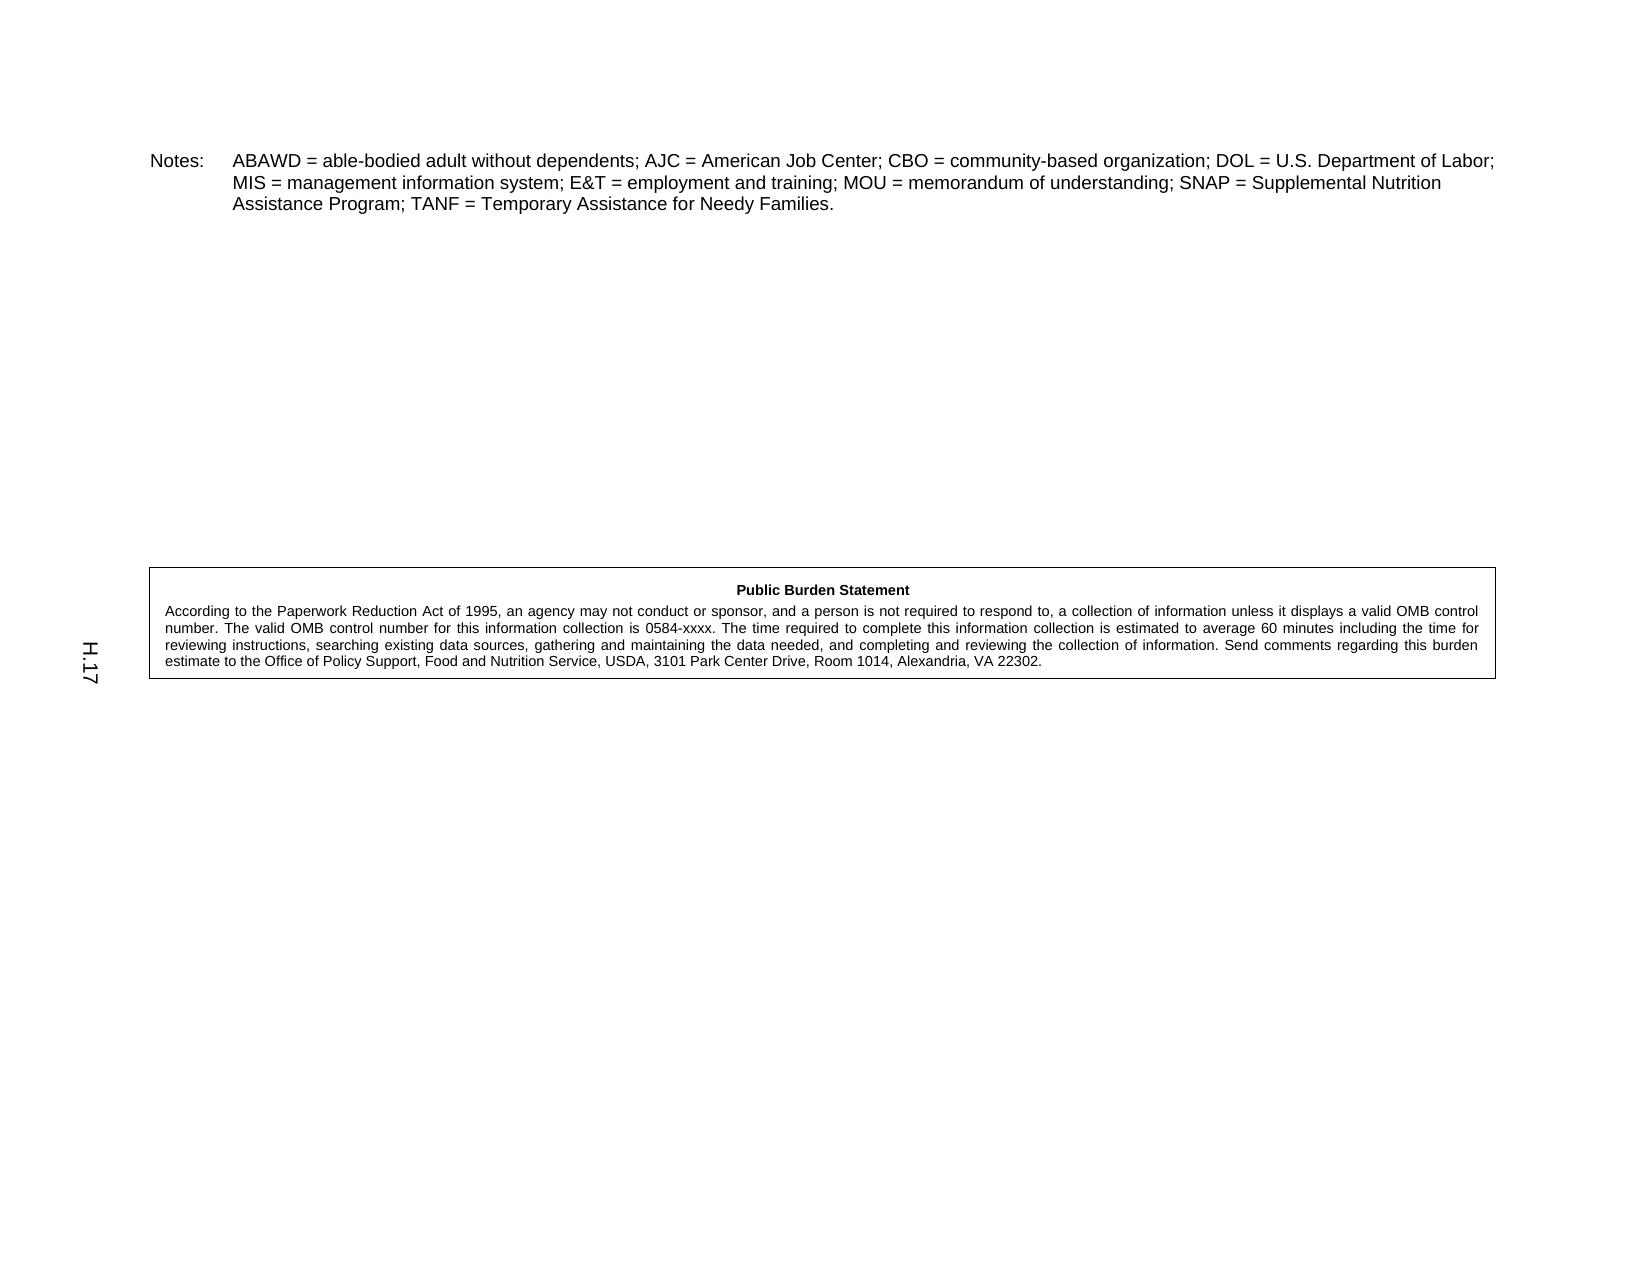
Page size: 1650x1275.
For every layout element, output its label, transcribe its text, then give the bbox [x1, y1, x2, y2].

text Notes: ABAWD = able-bodied adult without dependents; AJC = American Job Center; CBO = community-based organization; DOL = U.S. Department of Labor; MIS = management information system; E&T = employment and training; MOU = memorandum of understanding; SNAP = Supplemental Nutrition Assistance Program; TANF = Temporary Assistance for Needy Families. [150, 150, 1500, 215]
